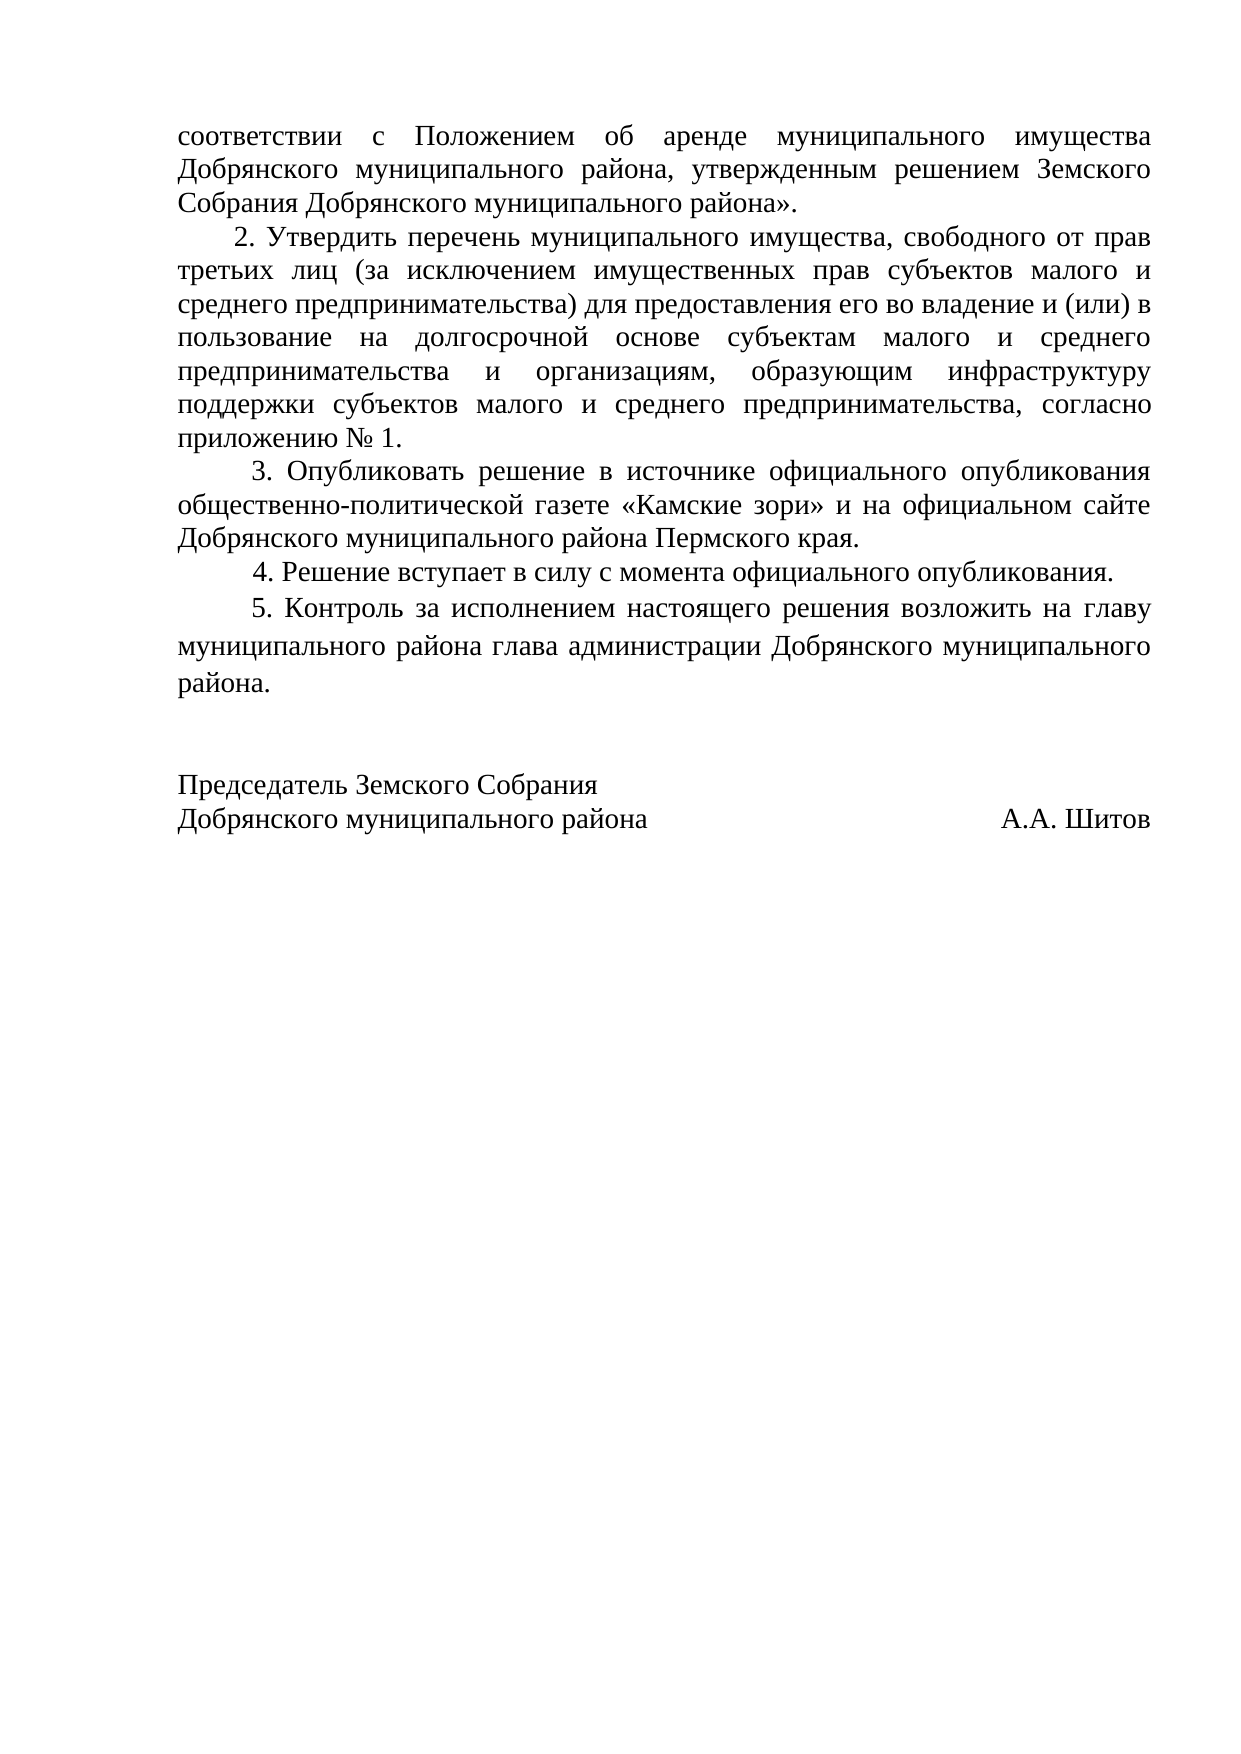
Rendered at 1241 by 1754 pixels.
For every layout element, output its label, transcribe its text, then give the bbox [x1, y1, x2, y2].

text Добрянского муниципального района А.А. Шитов [177, 801, 1152, 834]
text 4. Решение вступает в силу с момента официального опубликования. [252, 554, 1152, 588]
text 2. Утвердить перечень муниципального имущества, свободного от прав третьих лиц (за исключением имущественных прав субъектов малого и среднего предпринимательства) для предоставления его во владение и (или) в пользование на долгосрочной основе субъектам малого и среднего предпринимательства и организациям, образующим инфраструктуру поддержки субъектов малого и среднего предпринимательства, согласно приложению № 1. [177, 219, 1152, 453]
text 5. Контроль за исполнением настоящего решения возложить на главу муниципального района глава администрации Добрянского муниципального района. [177, 588, 1152, 700]
text 3. Опубликовать решение в источнике официального опубликования общественно-политической газете «Камские зори» и на официальном сайте Добрянского муниципального района Пермского края. [177, 453, 1152, 554]
text Председатель Земского Собрания [177, 767, 1152, 801]
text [177, 118, 1152, 219]
